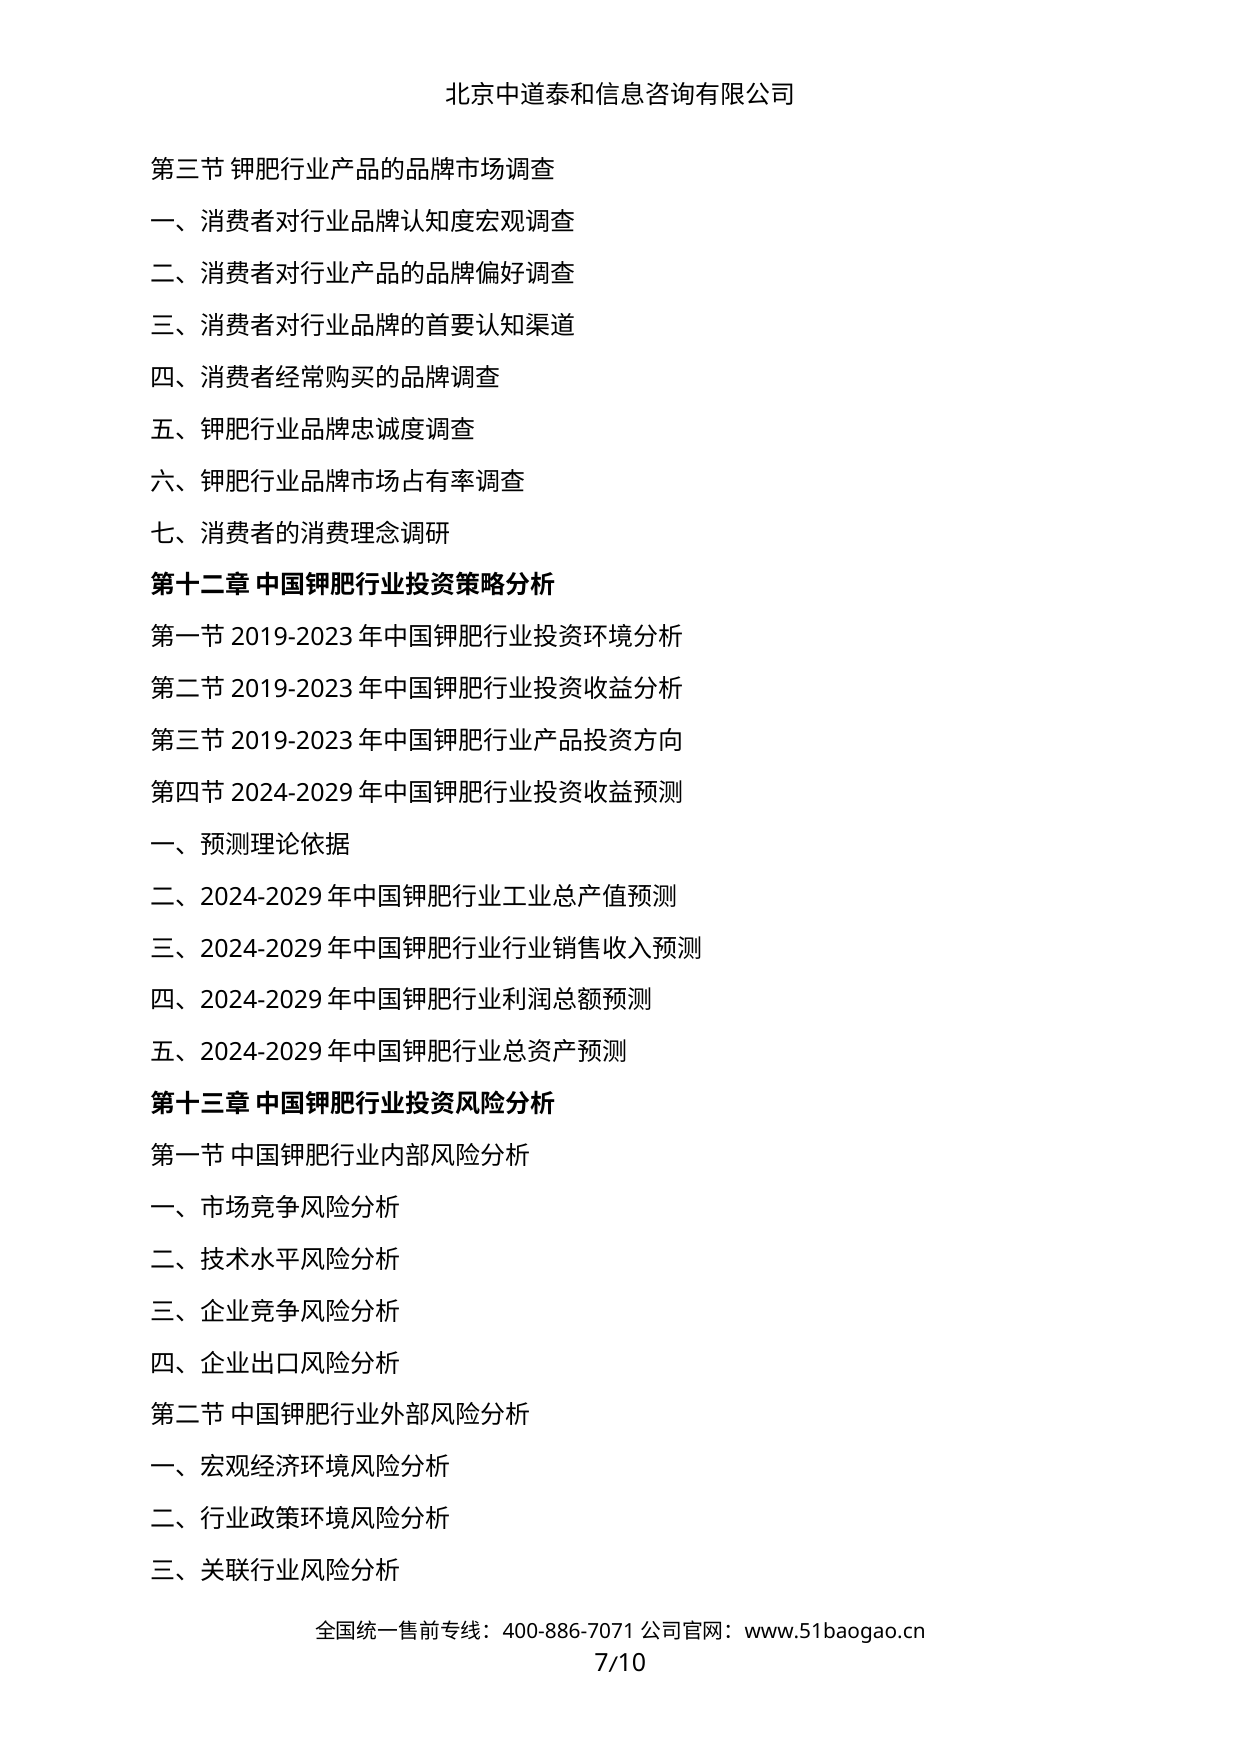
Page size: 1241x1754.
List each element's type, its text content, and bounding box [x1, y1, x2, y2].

text 第三节 钾肥行业产品的品牌市场调查 [150, 150, 1090, 186]
text 二、技术水平风险分析 [150, 1239, 1090, 1276]
text 二、行业政策环境风险分析 [150, 1499, 1090, 1535]
text 第二节 2019-2023年中国钾肥行业投资收益分析 [150, 669, 1090, 705]
text 四、企业出口风险分析 [150, 1343, 1090, 1379]
text 一、消费者对行业品牌认知度宏观调查 [150, 202, 1090, 238]
text 三、关联行业风险分析 [150, 1551, 1090, 1587]
text 第二节 中国钾肥行业外部风险分析 [150, 1395, 1090, 1431]
text 二、消费者对行业产品的品牌偏好调查 [150, 254, 1090, 290]
text 三、企业竞争风险分析 [150, 1291, 1090, 1327]
text 五、2024-2029年中国钾肥行业总资产预测 [150, 1032, 1090, 1068]
text 二、2024-2029年中国钾肥行业工业总产值预测 [150, 876, 1090, 912]
text 四、2024-2029年中国钾肥行业利润总额预测 [150, 980, 1090, 1016]
text 第十三章 中国钾肥行业投资风险分析 [150, 1084, 1090, 1120]
text 七、消费者的消费理念调研 [150, 513, 1090, 549]
text 第一节 2019-2023年中国钾肥行业投资环境分析 [150, 617, 1090, 653]
text 第四节 2024-2029年中国钾肥行业投资收益预测 [150, 772, 1090, 809]
text 四、消费者经常购买的品牌调查 [150, 357, 1090, 394]
text 三、消费者对行业品牌的首要认知渠道 [150, 306, 1090, 342]
text 第一节 中国钾肥行业内部风险分析 [150, 1136, 1090, 1172]
text 一、预测理论依据 [150, 824, 1090, 861]
text 五、钾肥行业品牌忠诚度调查 [150, 409, 1090, 446]
text 一、宏观经济环境风险分析 [150, 1447, 1090, 1483]
text 一、市场竞争风险分析 [150, 1187, 1090, 1224]
text 三、2024-2029年中国钾肥行业行业销售收入预测 [150, 928, 1090, 964]
text 第十二章 中国钾肥行业投资策略分析 [150, 565, 1090, 601]
text 六、钾肥行业品牌市场占有率调查 [150, 461, 1090, 497]
text 第三节 2019-2023年中国钾肥行业产品投资方向 [150, 721, 1090, 757]
